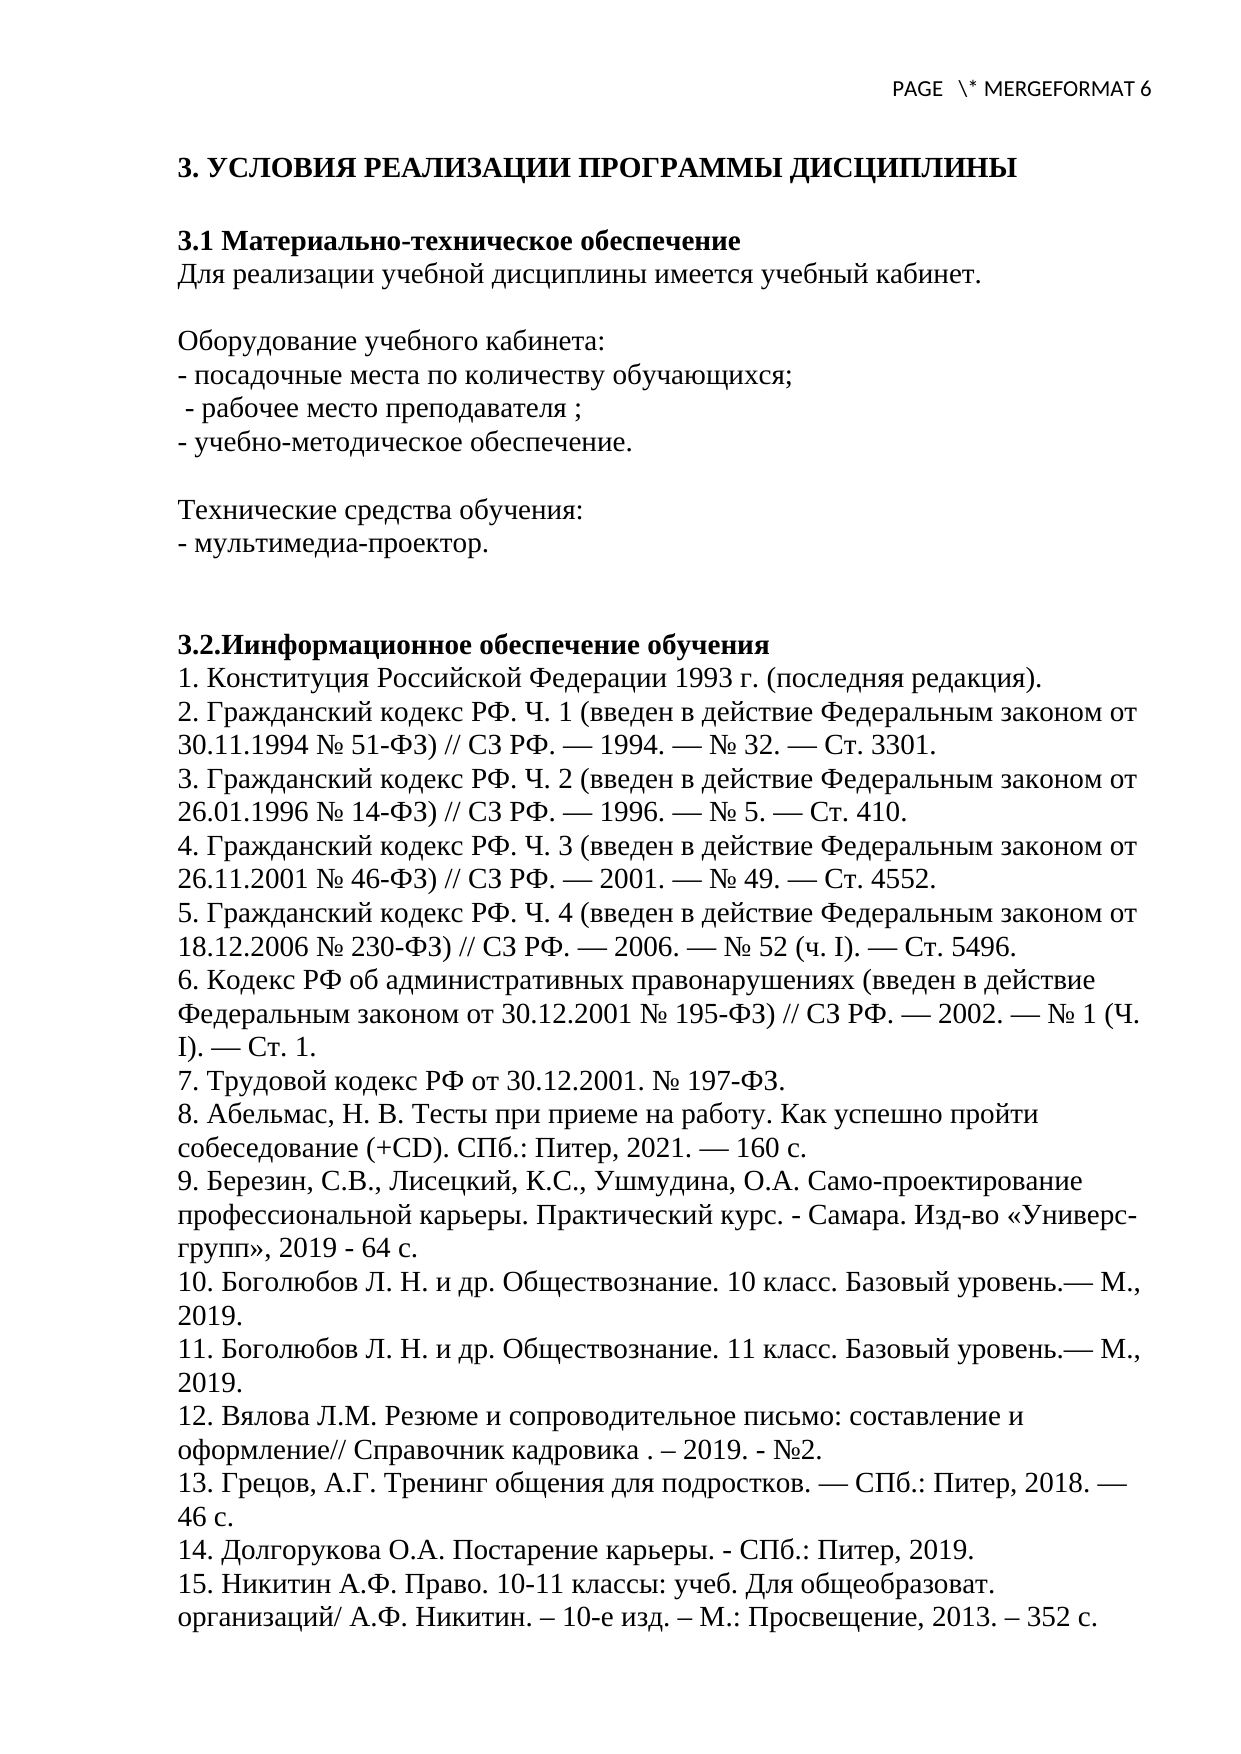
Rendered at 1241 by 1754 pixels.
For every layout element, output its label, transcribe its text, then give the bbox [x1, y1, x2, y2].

text Оборудование учебного кабинета: [177, 323, 1152, 357]
text 3.1 Материально-техническое обеспечение [177, 223, 1152, 256]
text 2. Гражданский кодекс РФ. Ч. 1 (введен в действие Федеральным законом от 30.11.1994 № 51-ФЗ) // СЗ РФ. — 1994. — № 32. — Ст. 3301. [177, 694, 1152, 761]
subtitle 9. Березин, С.В., Лисецкий, К.С., Ушмудина, О.А. Само-проектирование профессиональной карьеры. Практический курс. - Самара. Изд-во «Универс-групп», 2019 - 64 с. [177, 1163, 1152, 1264]
text Для реализации учебной дисциплины имеется учебный кабинет. [177, 256, 1152, 290]
text - учебно-методическое обеспечение. [177, 424, 1152, 457]
subtitle 3. УСЛОВИЯ РЕАЛИЗАЦИИ ПРОГРАММЫ ДИСЦИПЛИНЫ [177, 151, 1152, 184]
text 4. Гражданский кодекс РФ. Ч. 3 (введен в действие Федеральным законом от 26.11.2001 № 46-ФЗ) // СЗ РФ. — 2001. — № 49. — Ст. 4552. [177, 828, 1152, 895]
list 15. Никитин А.Ф. Право. 10-11 классы: учеб. Для общеобразоват. организаций/ А.Ф. Никитин. – 10-е изд. – М.: Просвещение, 2013. – 352 с. [177, 1566, 1152, 1633]
text - рабочее место преподавателя ; [177, 390, 1152, 424]
text 11. Боголюбов Л. Н. и др. Обществознание. 11 класс. Базовый уровень.— М., 2019. [177, 1331, 1152, 1398]
text Технические средства обучения: [177, 492, 1152, 525]
text 5. Гражданский кодекс РФ. Ч. 4 (введен в действие Федеральным законом от 18.12.2006 № 230-ФЗ) // СЗ РФ. — 2006. — № 52 (ч. I). — Ст. 5496. [177, 895, 1152, 962]
text - мультимедиа-проектор. [177, 525, 1152, 559]
text 1. Конституция Российской Федерации 1993 г. (последняя редакция). [177, 660, 1152, 694]
text 3.2.Иинформационное обеспечение обучения [177, 627, 1152, 660]
subtitle 12. Вялова Л.М. Резюме и сопроводительное письмо: составление и оформление// Справочник кадровика . – 2019. - №2. [177, 1398, 1152, 1465]
text - посадочные места по количеству обучающихся; [177, 357, 1152, 390]
subtitle 13. Грецов, А.Г. Тренинг общения для подростков. — СПб.: Питер, 2018. — 46 с. [177, 1465, 1152, 1532]
text 10. Боголюбов Л. Н. и др. Обществознание. 10 класс. Базовый уровень.— М., 2019. [177, 1264, 1152, 1331]
subtitle 8. Абельмас, Н. В. Тесты при приеме на работу. Как успешно пройти собеседование (+CD). СПб.: Питер, 2021. — 160 с. [177, 1096, 1152, 1163]
text 3. Гражданский кодекс РФ. Ч. 2 (введен в действие Федеральным законом от 26.01.1996 № 14-ФЗ) // СЗ РФ. — 1996. — № 5. — Ст. 410. [177, 761, 1152, 828]
subtitle 14. Долгорукова О.А. Постарение карьеры. - СПб.: Питер, 2019. [177, 1532, 1152, 1566]
subtitle 7. Трудовой кодекс РФ от 30.12.2001. № 197-ФЗ. [177, 1063, 1152, 1096]
text 6. Кодекс РФ об административных правонарушениях (введен в действие Федеральным законом от 30.12.2001 № 195-ФЗ) // СЗ РФ. — 2002. — № 1 (Ч. I). — Ст. 1. [177, 962, 1152, 1063]
